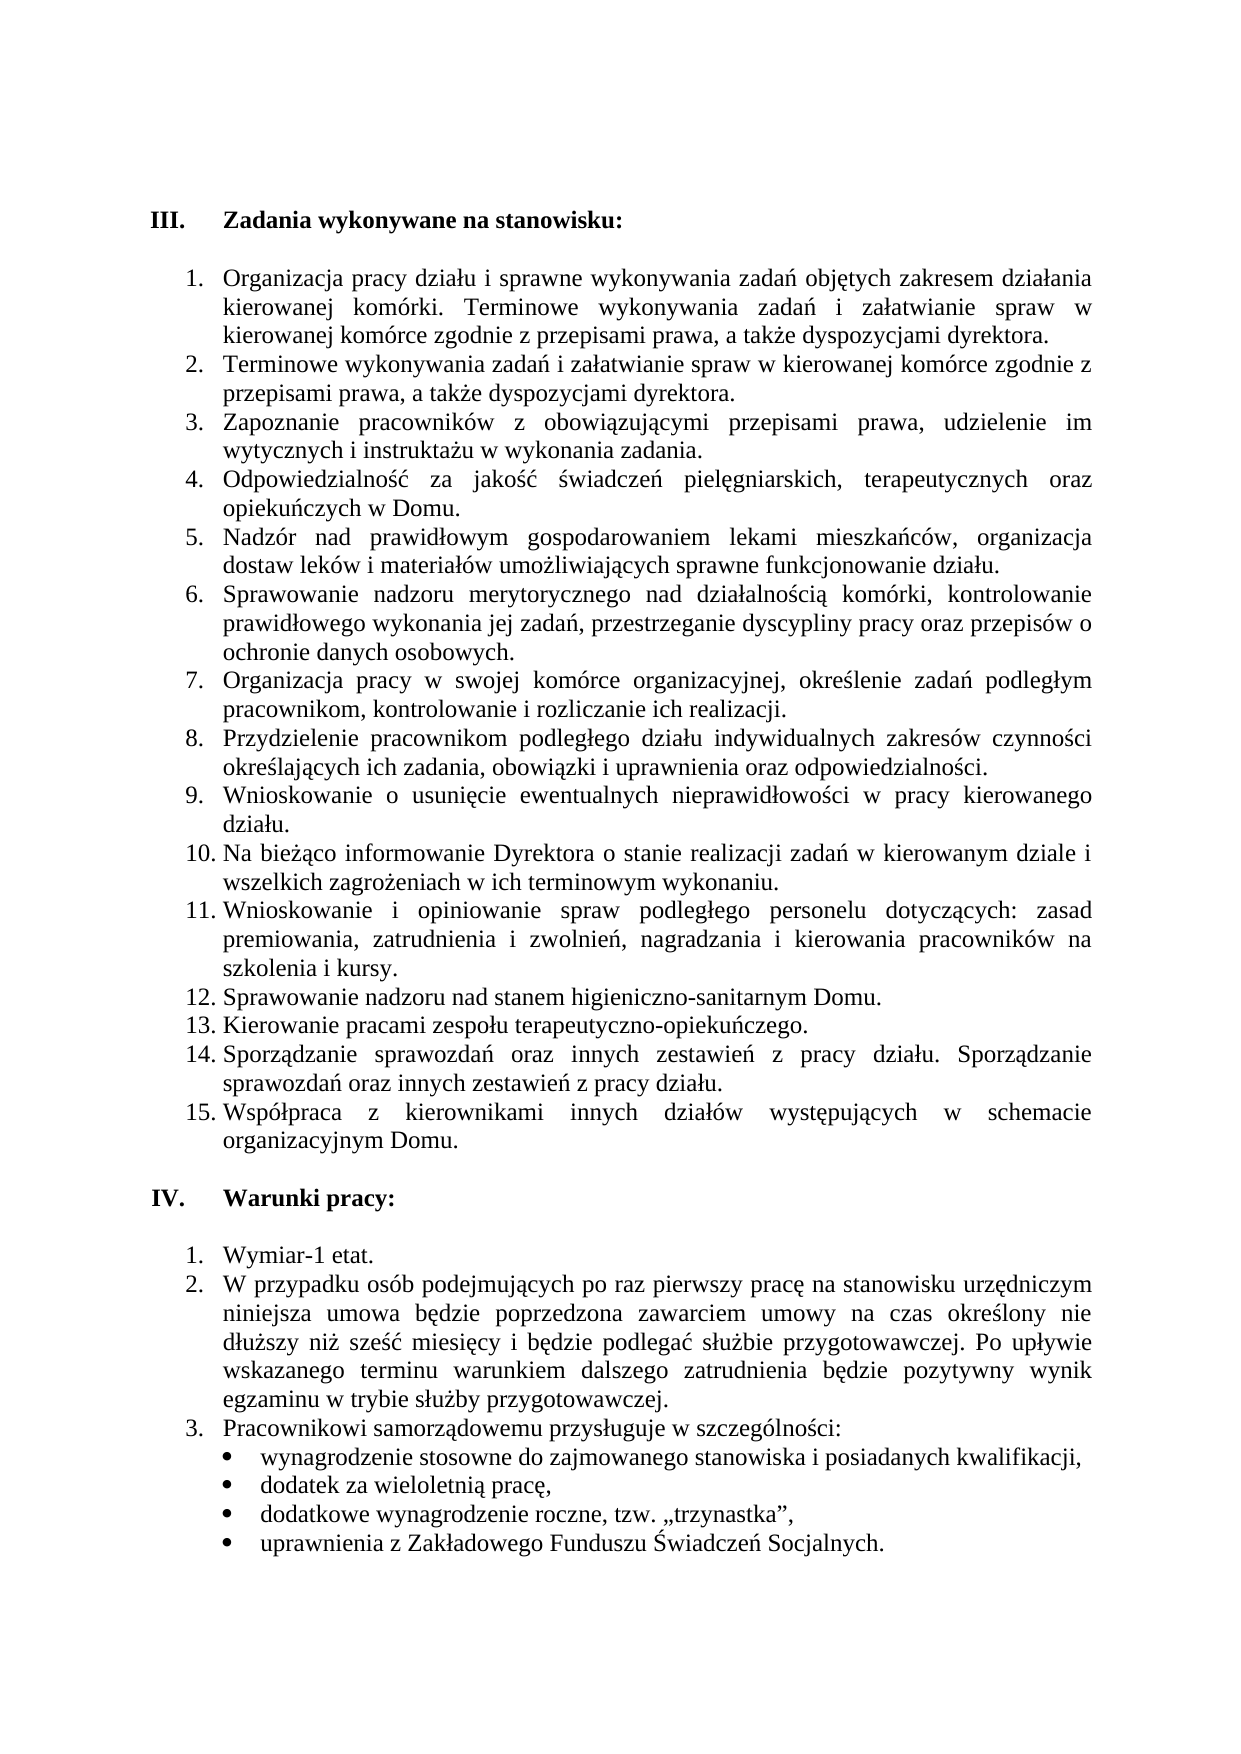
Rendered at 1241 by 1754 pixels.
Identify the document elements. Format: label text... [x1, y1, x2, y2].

list dodatkowe wynagrodzenie roczne, tzw. „trzynastka”, [223, 1499, 1093, 1528]
list Kierowanie pracami zespołu terapeutyczno-opiekuńczego. [185, 1011, 1093, 1039]
list Sprawowanie nadzoru merytorycznego nad działalnością komórki, kontrolowanie prawidłowego wykonania jej zadań, przestrzeganie dyscypliny pracy oraz przepisów o ochronie danych osobowych. [185, 579, 1093, 666]
list Warunki pracy: [185, 1183, 1093, 1212]
list Organizacja pracy w swojej komórce organizacyjnej, określenie zadań podległym pracownikom, kontrolowanie i rozliczanie ich realizacji. [185, 666, 1093, 723]
list Wnioskowanie o usunięcie ewentualnych nieprawidłowości w pracy kierowanego działu. [185, 781, 1093, 838]
list Pracownikowi samorządowemu przysługuje w szczególności: [185, 1413, 1093, 1442]
list Współpraca z kierownikami innych działów występujących w schemacie organizacyjnym Domu. [185, 1097, 1093, 1154]
list Na bieżąco informowanie Dyrektora o stanie realizacji zadań w kierowanym dziale i wszelkich zagrożeniach w ich terminowym wykonaniu. [185, 838, 1093, 896]
list Wymiar-1 etat. [185, 1241, 1093, 1269]
list Wnioskowanie i opiniowanie spraw podległego personelu dotyczących: zasad premiowania, zatrudnienia i zwolnień, nagradzania i kierowania pracowników na szkolenia i kursy. [185, 896, 1093, 982]
list Zapoznanie pracowników z obowiązującymi przepisami prawa, udzielenie im wytycznych i instruktażu w wykonania zadania. [185, 407, 1093, 464]
list Organizacja pracy działu i sprawne wykonywania zadań objętych zakresem działania kierowanej komórki. Terminowe wykonywania zadań i załatwianie spraw w kierowanej komórce zgodnie z przepisami prawa, a także dyspozycjami dyrektora. [185, 263, 1093, 349]
list Zadania wykonywane na stanowisku: [185, 206, 1093, 234]
list Terminowe wykonywania zadań i załatwianie spraw w kierowanej komórce zgodnie z przepisami prawa, a także dyspozycjami dyrektora. [185, 349, 1093, 407]
list Nadzór nad prawidłowym gospodarowaniem lekami mieszkańców, organizacja dostaw leków i materiałów umożliwiających sprawne funkcjonowanie działu. [185, 522, 1093, 579]
list wynagrodzenie stosowne do zajmowanego stanowiska i posiadanych kwalifikacji, [223, 1442, 1093, 1471]
list dodatek za wieloletnią pracę, [223, 1471, 1093, 1499]
list Odpowiedzialność za jakość świadczeń pielęgniarskich, terapeutycznych oraz opiekuńczych w Domu. [185, 464, 1093, 522]
list Przydzielenie pracownikom podległego działu indywidualnych zakresów czynności określających ich zadania, obowiązki i uprawnienia oraz odpowiedzialności. [185, 723, 1093, 781]
list uprawnienia z Zakładowego Funduszu Świadczeń Socjalnych. [223, 1528, 1093, 1557]
list W przypadku osób podejmujących po raz pierwszy pracę na stanowisku urzędniczym niniejsza umowa będzie poprzedzona zawarciem umowy na czas określony nie dłuższy niż sześć miesięcy i będzie podlegać służbie przygotowawczej. Po upływie wskazanego terminu warunkiem dalszego zatrudnienia będzie pozytywny wynik egzaminu w trybie służby przygotowawczej. [185, 1269, 1093, 1413]
list Sporządzanie sprawozdań oraz innych zestawień z pracy działu. Sporządzanie sprawozdań oraz innych zestawień z pracy działu. [185, 1039, 1093, 1097]
list Sprawowanie nadzoru nad stanem higieniczno-sanitarnym Domu. [185, 982, 1093, 1011]
